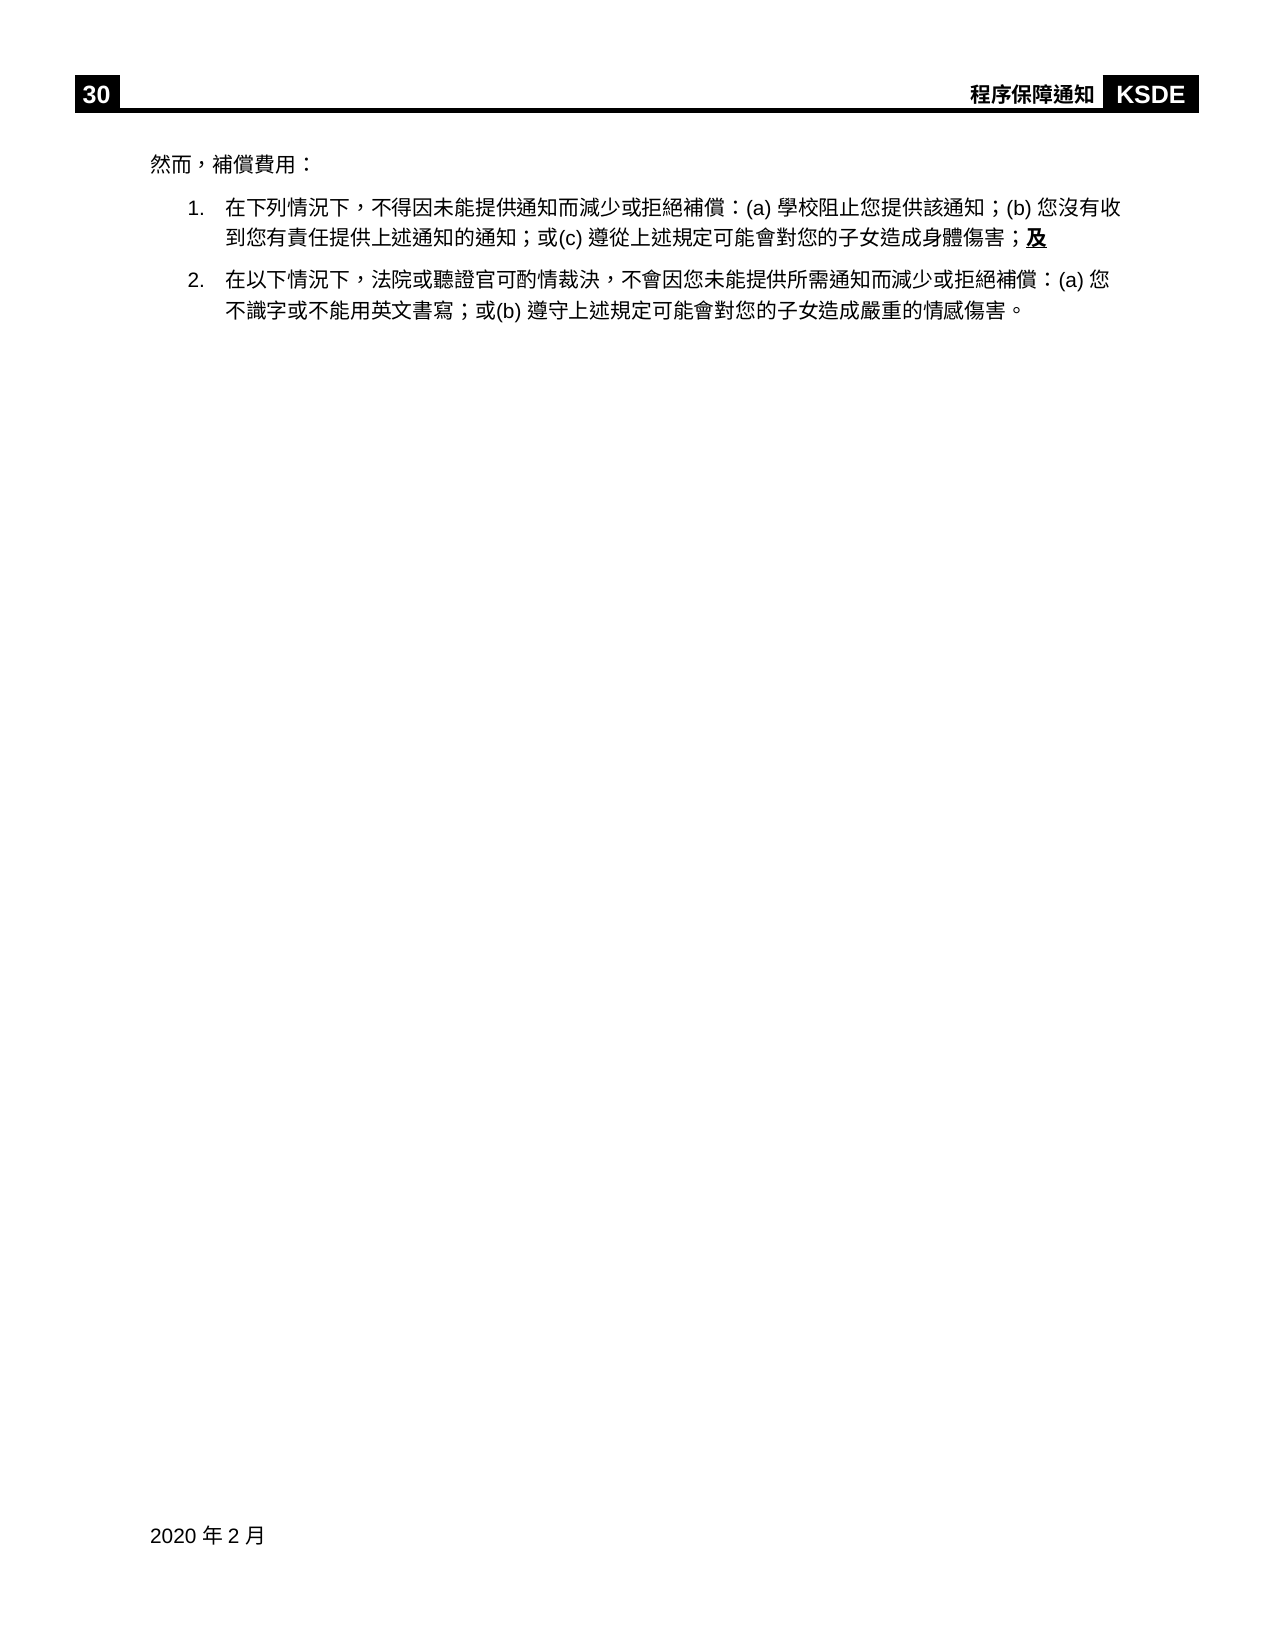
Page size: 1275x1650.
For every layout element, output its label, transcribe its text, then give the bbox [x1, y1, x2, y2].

list 在以下情況下，法院或聽證官可酌情裁決，不會因您未能提供所需通知而減少或拒絕補償：(a) 您不識字或不能用英文書寫；或(b) 遵守上述規定可能會對您的子女造成嚴重的情感傷害。 [187, 264, 1125, 324]
list 在下列情況下，不得因未能提供通知而減少或拒絕補償：(a) 學校阻止您提供該通知；(b) 您沒有收到您有責任提供上述通知的通知；或(c) 遵從上述規定可能會對您的子女造成身體傷害；及 [187, 191, 1125, 251]
text 然而，補償費用： [150, 148, 1125, 178]
